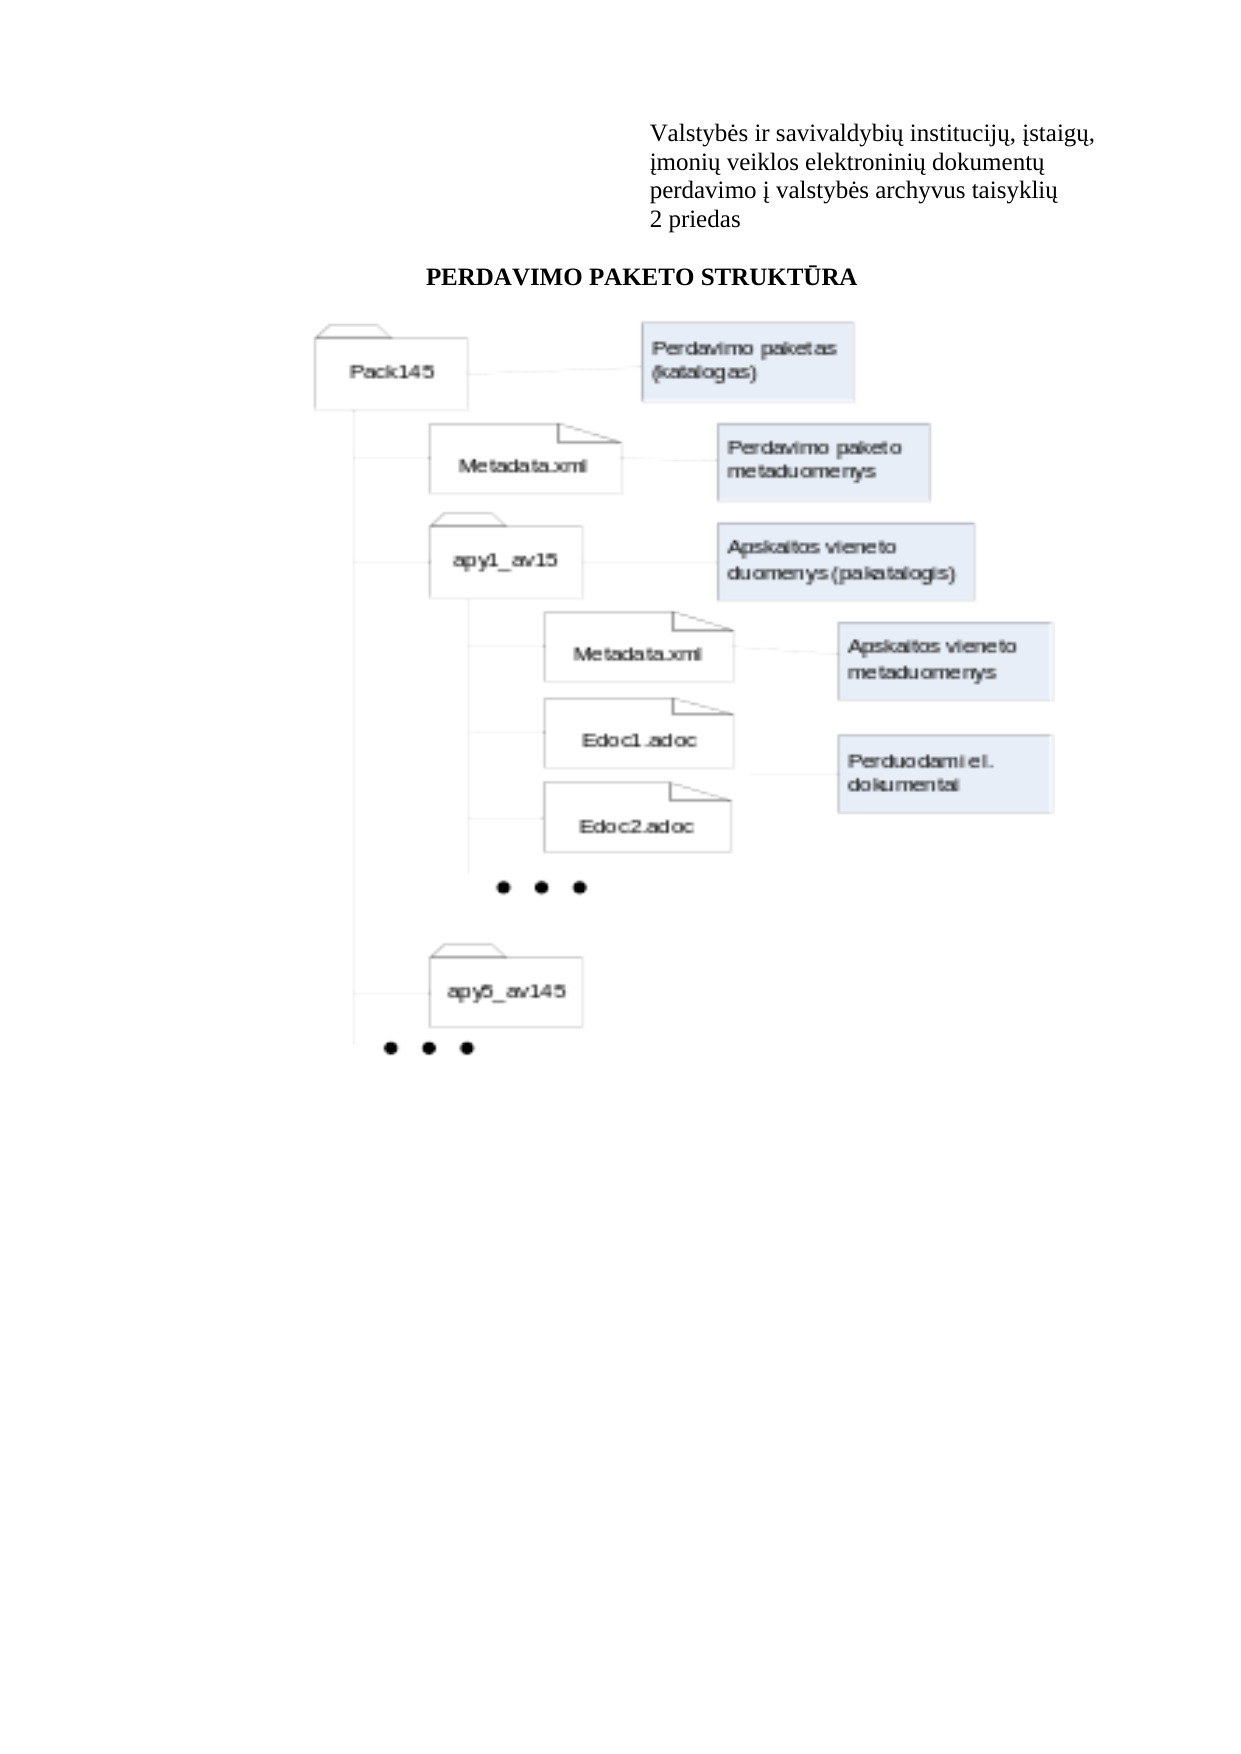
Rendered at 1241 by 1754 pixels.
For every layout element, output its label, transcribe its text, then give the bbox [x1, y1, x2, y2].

text perdavimo į valstybės archyvus taisyklių [649, 176, 1181, 204]
text PERDAVIMO PAKETO STRUKTŪRA [102, 262, 1181, 291]
text 2 priedas [649, 204, 1181, 233]
text Valstybės ir savivaldybių institucijų, įstaigų, [649, 118, 1181, 147]
text įmonių veiklos elektroninių dokumentų [649, 147, 1181, 176]
